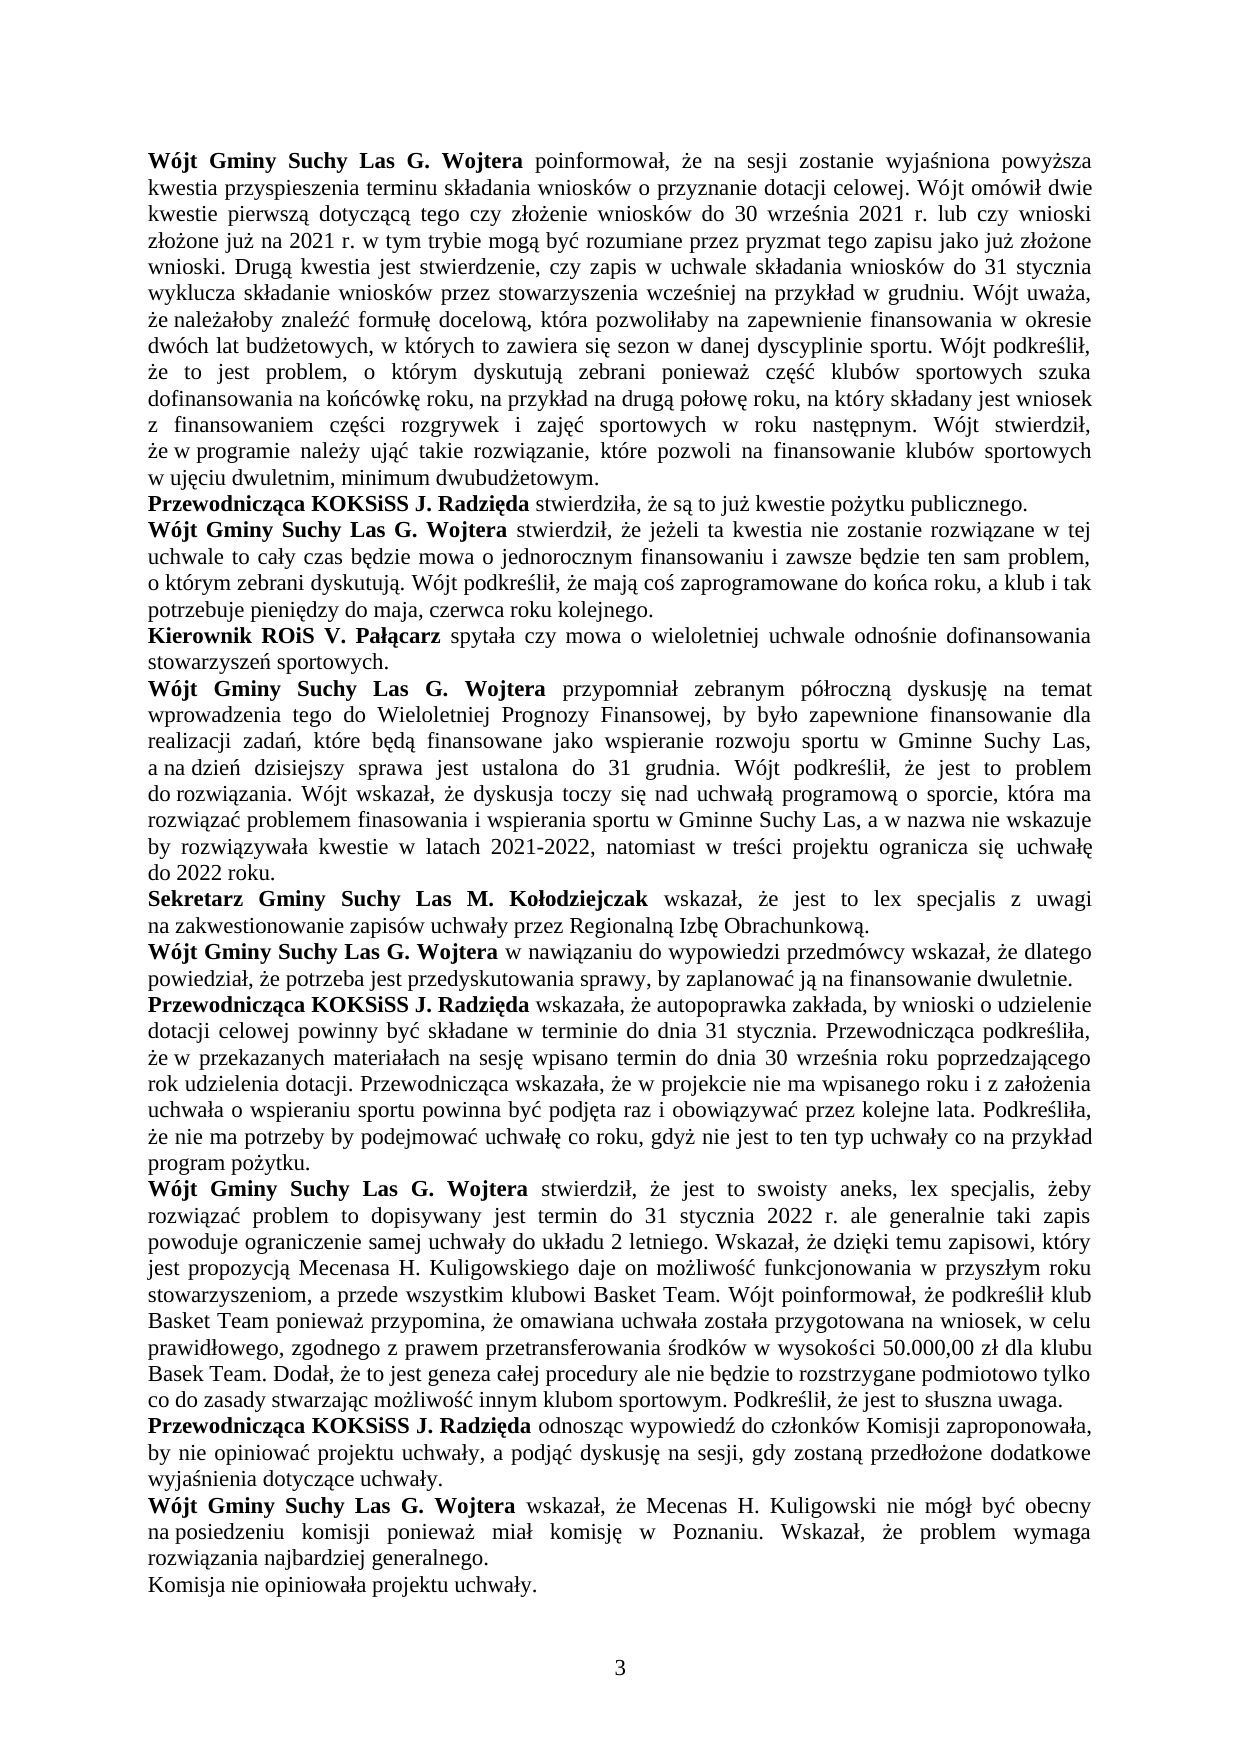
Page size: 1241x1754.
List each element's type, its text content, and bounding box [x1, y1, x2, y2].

text Wójt Gminy Suchy Las G. Wojtera stwierdził, że jeżeli ta kwestia nie zostanie rozwiązane w tej uchwale to cały czas będzie mowa o jednorocznym finansowaniu i zawsze będzie ten sam problem, o którym zebrani dyskutują. Wójt podkreślił, że mają coś zaprogramowane do końca roku, a klub i tak potrzebuje pieniędzy do maja, czerwca roku kolejnego. [148, 517, 1093, 622]
text Kierownik ROiS V. Pałącarz spytała czy mowa o wieloletniej uchwale odnośnie dofinansowania stowarzyszeń sportowych. [148, 622, 1093, 675]
text Wójt Gminy Suchy Las G. Wojtera wskazał, że Mecenas H. Kuligowski nie mógł być obecny na posiedzeniu komisji ponieważ miał komisję w Poznaniu. Wskazał, że problem wymaga rozwiązania najbardziej generalnego. [148, 1492, 1093, 1571]
text Komisja nie opiniowała projektu uchwały. [148, 1571, 1093, 1597]
text Sekretarz Gminy Suchy Las M. Kołodziejczak wskazał, że jest to lex specjalis z uwagi na zakwestionowanie zapisów uchwały przez Regionalną Izbę Obrachunkową. [148, 886, 1093, 938]
text Przewodnicząca KOKSiSS J. Radzięda wskazała, że autopoprawka zakłada, by wnioski o udzielenie dotacji celowej powinny być składane w terminie do dnia 31 stycznia. Przewodnicząca podkreśliła, że w przekazanych materiałach na sesję wpisano termin do dnia 30 września roku poprzedzającego rok udzielenia dotacji. Przewodnicząca wskazała, że w projekcie nie ma wpisanego roku i z założenia uchwała o wspieraniu sportu powinna być podjęta raz i obowiązywać przez kolejne lata. Podkreśliła, że nie ma potrzeby by podejmować uchwałę co roku, gdyż nie jest to ten typ uchwały co na przykład program pożytku. [148, 991, 1093, 1175]
text Przewodnicząca KOKSiSS J. Radzięda stwierdziła, że są to już kwestie pożytku publicznego. [148, 490, 1093, 517]
text Wójt Gminy Suchy Las G. Wojtera stwierdził, że jest to swoisty aneks, lex specjalis, żeby rozwiązać problem to dopisywany jest termin do 31 stycznia 2022 r. ale generalnie taki zapis powoduje ograniczenie samej uchwały do układu 2 letniego. Wskazał, że dzięki temu zapisowi, który jest propozycją Mecenasa H. Kuligowskiego daje on możliwość funkcjonowania w przyszłym roku stowarzyszeniom, a przede wszystkim klubowi Basket Team. Wójt poinformował, że podkreślił klub Basket Team ponieważ przypomina, że omawiana uchwała została przygotowana na wniosek, w celu prawidłowego, zgodnego z prawem przetransferowania środków w wysokości 50.000,00 zł dla klubu Basek Team. Dodał, że to jest geneza całej procedury ale nie będzie to rozstrzygane podmiotowo tylko co do zasady stwarzając możliwość innym klubom sportowym. Podkreślił, że jest to słuszna uwaga. [148, 1175, 1093, 1413]
text Przewodnicząca KOKSiSS J. Radzięda odnosząc wypowiedź do członków Komisji zaproponowała, by nie opiniować projektu uchwały, a podjąć dyskusję na sesji, gdy zostaną przedłożone dodatkowe wyjaśnienia dotyczące uchwały. [148, 1413, 1093, 1492]
text Wójt Gminy Suchy Las G. Wojtera przypomniał zebranym półroczną dyskusję na temat wprowadzenia tego do Wieloletniej Prognozy Finansowej, by było zapewnione finansowanie dla realizacji zadań, które będą finansowane jako wspieranie rozwoju sportu w Gminne Suchy Las, a na dzień dzisiejszy sprawa jest ustalona do 31 grudnia. Wójt podkreślił, że jest to problem do rozwiązania. Wójt wskazał, że dyskusja toczy się nad uchwałą programową o sporcie, która ma rozwiązać problemem finasowania i wspierania sportu w Gminne Suchy Las, a w nazwa nie wskazuje by rozwiązywała kwestie w latach 2021-2022, natomiast w treści projektu ogranicza się uchwałę do 2022 roku. [148, 675, 1093, 886]
text Wójt Gminy Suchy Las G. Wojtera w nawiązaniu do wypowiedzi przedmówcy wskazał, że dlatego powiedział, że potrzeba jest przedyskutowania sprawy, by zaplanować ją na finansowanie dwuletnie. [148, 938, 1093, 991]
text Wójt Gminy Suchy Las G. Wojtera poinformował, że na sesji zostanie wyjaśniona powyższa kwestia przyspieszenia terminu składania wniosków o przyznanie dotacji celowej. Wójt omówił dwie kwestie pierwszą dotyczącą tego czy złożenie wniosków do 30 września 2021 r. lub czy wnioski złożone już na 2021 r. w tym trybie mogą być rozumiane przez pryzmat tego zapisu jako już złożone wnioski. Drugą kwestia jest stwierdzenie, czy zapis w uchwale składania wniosków do 31 stycznia wyklucza składanie wniosków przez stowarzyszenia wcześniej na przykład w grudniu. Wójt uważa, że należałoby znaleźć formułę docelową, która pozwoliłaby na zapewnienie finansowania w okresie dwóch lat budżetowych, w których to zawiera się sezon w danej dyscyplinie sportu. Wójt podkreślił, że to jest problem, o którym dyskutują zebrani ponieważ część klubów sportowych szuka dofinansowania na końcówkę roku, na przykład na drugą połowę roku, na który składany jest wniosek z finansowaniem części rozgrywek i zajęć sportowych w roku następnym. Wójt stwierdził, że w programie należy ująć takie rozwiązanie, które pozwoli na finansowanie klubów sportowych w ujęciu dwuletnim, minimum dwubudżetowym. [148, 148, 1093, 490]
